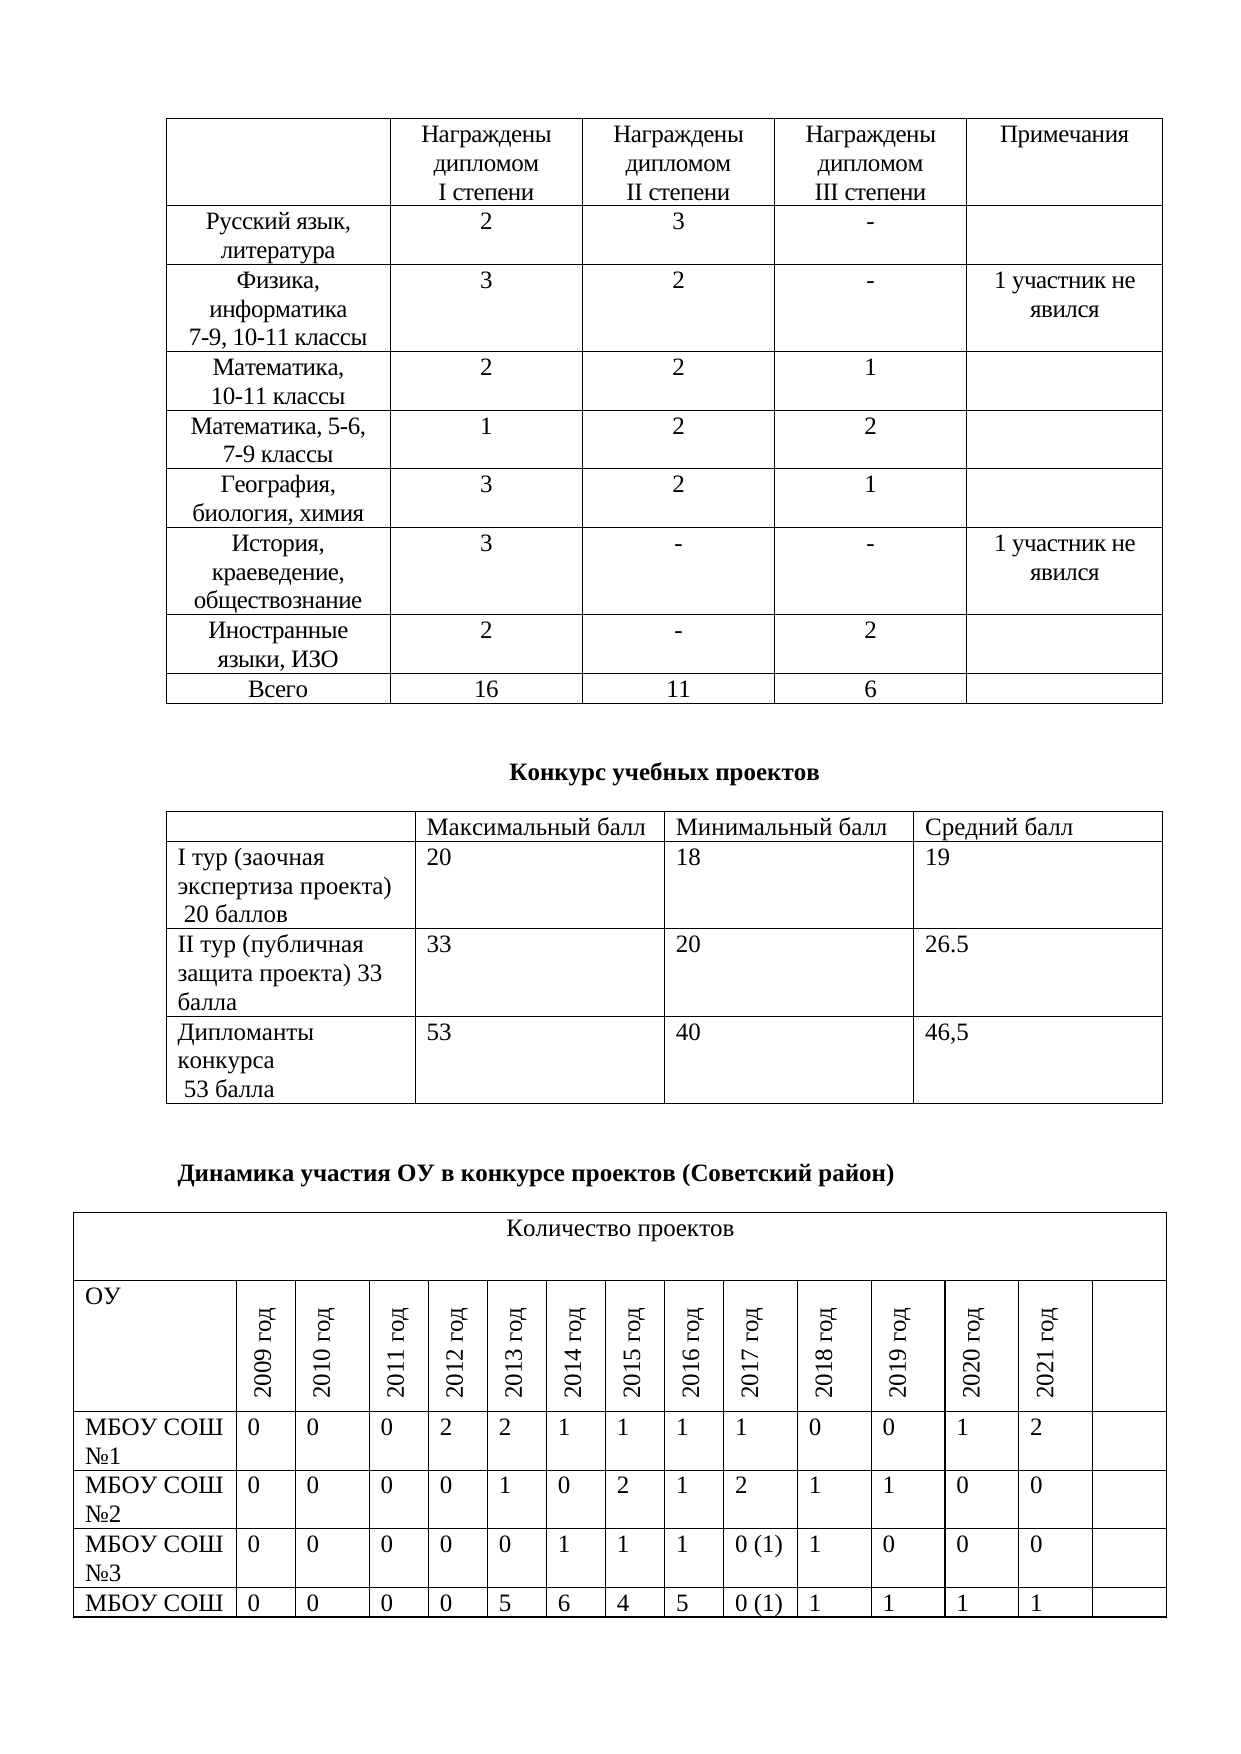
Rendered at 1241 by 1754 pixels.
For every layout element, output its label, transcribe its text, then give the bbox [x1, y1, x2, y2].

table_cell 0 [946, 1471, 1018, 1528]
table_cell 11 [583, 674, 774, 702]
table_cell [967, 674, 1162, 702]
table_cell 2018 год [798, 1281, 871, 1411]
table_header Средний балл [914, 812, 1162, 841]
table_cell 0 [872, 1412, 944, 1469]
table_cell 20 [665, 929, 913, 1016]
table_cell 1 [872, 1471, 944, 1528]
table_header Максимальный балл [416, 812, 664, 841]
table_cell 1 [606, 1412, 664, 1469]
table_cell - [583, 528, 774, 614]
table_cell 3 [391, 265, 582, 351]
table_cell 0 [237, 1412, 295, 1469]
table_cell 1 [872, 1588, 944, 1616]
table_cell 26.5 [914, 929, 1162, 1016]
table_cell 2 [391, 352, 582, 410]
table_header [167, 119, 390, 205]
table_cell География, биология, химия [167, 469, 390, 527]
table_cell 33 [416, 929, 664, 1016]
table_cell 0 [296, 1529, 369, 1587]
table_cell 2013 год [488, 1281, 546, 1411]
table_cell 6 [547, 1588, 605, 1616]
table_cell 4 [606, 1588, 664, 1616]
table_cell 1 [488, 1471, 546, 1528]
table_cell 0 [370, 1471, 428, 1528]
table_cell 16 [391, 674, 582, 702]
table_cell 0 [237, 1471, 295, 1528]
table_cell 3 [391, 528, 582, 614]
table_cell 0 [370, 1529, 428, 1587]
table_cell 1 [391, 411, 582, 468]
table_cell [1093, 1529, 1166, 1587]
table_cell [967, 469, 1162, 527]
table_cell [1093, 1412, 1166, 1469]
table_cell 6 [775, 674, 966, 702]
table_cell 0 [296, 1412, 369, 1469]
table_cell - [775, 265, 966, 351]
table_cell 3 [583, 206, 774, 264]
table_cell 0 (1) [724, 1529, 797, 1587]
table_cell 1 [775, 352, 966, 410]
table_cell [967, 352, 1162, 410]
table_cell Дипломанты конкурса 53 балла [167, 1017, 415, 1103]
table_cell 19 [914, 842, 1162, 928]
table_cell [1093, 1471, 1166, 1528]
table_cell 1 [547, 1529, 605, 1587]
table_cell МБОУ СОШ №2 [74, 1471, 236, 1528]
table_cell 0 [370, 1412, 428, 1469]
text Динамика участия ОУ в конкурсе проектов (Советский район) [177, 1158, 1152, 1187]
table_cell 2014 год [547, 1281, 605, 1411]
table_cell 2009 год [237, 1281, 295, 1411]
table_cell 2 [583, 352, 774, 410]
table_cell 1 [547, 1412, 605, 1469]
table_cell Математика, 10-11 классы [167, 352, 390, 410]
table_cell 1 [798, 1471, 871, 1528]
table_cell 1 [775, 469, 966, 527]
table_header Награждены дипломом III степени [775, 119, 966, 205]
table_cell 0 [1019, 1471, 1092, 1528]
table_cell 2 [391, 206, 582, 264]
table_cell 1 [798, 1529, 871, 1587]
table_cell Математика, 5-6, 7-9 классы [167, 411, 390, 468]
table_cell Иностранные языки, ИЗО [167, 615, 390, 673]
table_cell - [583, 615, 774, 673]
table_cell 1 участник не явился [967, 528, 1162, 614]
table_cell 2015 год [606, 1281, 664, 1411]
table_cell 0 [237, 1529, 295, 1587]
table_cell [967, 411, 1162, 468]
table_cell [967, 615, 1162, 673]
table_cell 46,5 [914, 1017, 1162, 1103]
table_cell 2 [724, 1471, 797, 1528]
table_cell ОУ [74, 1281, 236, 1411]
table_cell 2 [775, 615, 966, 673]
table_cell 0 [429, 1471, 487, 1528]
table_cell 1 [724, 1412, 797, 1469]
table_cell 2 [391, 615, 582, 673]
table_cell 40 [665, 1017, 913, 1103]
table_cell [1093, 1281, 1166, 1411]
table_cell - [775, 528, 966, 614]
table_cell 2010 год [296, 1281, 369, 1411]
table_cell 2 [606, 1471, 664, 1528]
table_cell 0 [547, 1471, 605, 1528]
table_cell 2017 год [724, 1281, 797, 1411]
table_header [167, 812, 415, 841]
table_cell МБОУ СОШ №3 [74, 1529, 236, 1587]
table_cell 1 [946, 1412, 1018, 1469]
table_cell 0 [429, 1588, 487, 1616]
table_header Награждены дипломом I степени [391, 119, 582, 205]
table_cell [1093, 1588, 1166, 1616]
table_cell 5 [665, 1588, 723, 1616]
table_cell 1 [665, 1471, 723, 1528]
table_cell 0 [237, 1588, 295, 1616]
table_cell - [775, 206, 966, 264]
table_cell МБОУ СОШ №4 [74, 1588, 236, 1616]
table_cell 0 [488, 1529, 546, 1587]
table_cell 18 [665, 842, 913, 928]
table_cell 2 [583, 411, 774, 468]
table_cell 20 [416, 842, 664, 928]
table_cell 1 [606, 1529, 664, 1587]
table_cell 2016 год [665, 1281, 723, 1411]
table_cell 1 [946, 1588, 1018, 1616]
table_cell 1 [665, 1412, 723, 1469]
table_header Награждены дипломом II степени [583, 119, 774, 205]
table_cell 0 [872, 1529, 944, 1587]
table_cell 2 [1019, 1412, 1092, 1469]
table_cell 0 [429, 1529, 487, 1587]
table_cell 0 [1019, 1529, 1092, 1587]
table_cell 2011 год [370, 1281, 428, 1411]
table_header Примечания [967, 119, 1162, 205]
table_header Минимальный балл [665, 812, 913, 841]
table_cell 1 участник не явился [967, 265, 1162, 351]
table_cell II тур (публичная защита проекта) 33 балла [167, 929, 415, 1016]
table_cell 0 [296, 1588, 369, 1616]
table_cell 2 [488, 1412, 546, 1469]
table_cell 0 (1) [724, 1588, 797, 1616]
table_cell 0 [946, 1529, 1018, 1587]
table_cell 1 [798, 1588, 871, 1616]
table_header Количество проектов [74, 1213, 1166, 1280]
table_cell 2020 год [946, 1281, 1018, 1411]
table_cell 0 [296, 1471, 369, 1528]
table_cell 0 [370, 1588, 428, 1616]
table_cell 0 [798, 1412, 871, 1469]
text Конкурс учебных проектов [177, 757, 1152, 786]
table_cell I тур (заочная экспертиза проекта) 20 баллов [167, 842, 415, 928]
table_cell 2021 год [1019, 1281, 1092, 1411]
table_cell Физика, информатика 7-9, 10-11 классы [167, 265, 390, 351]
table_cell 1 [1019, 1588, 1092, 1616]
table_cell Всего [167, 674, 390, 702]
table_cell 2 [583, 469, 774, 527]
table_cell 2019 год [872, 1281, 944, 1411]
table_cell 2 [583, 265, 774, 351]
table_cell 2012 год [429, 1281, 487, 1411]
table_cell 2 [429, 1412, 487, 1469]
table_cell [967, 206, 1162, 264]
table_cell 2 [775, 411, 966, 468]
table_cell 1 [665, 1529, 723, 1587]
table_cell 3 [391, 469, 582, 527]
table_cell 53 [416, 1017, 664, 1103]
table_cell 5 [488, 1588, 546, 1616]
table_cell МБОУ СОШ №1 [74, 1412, 236, 1469]
table_cell Русский язык, литература [167, 206, 390, 264]
table_cell История, краеведение, обществознание [167, 528, 390, 614]
